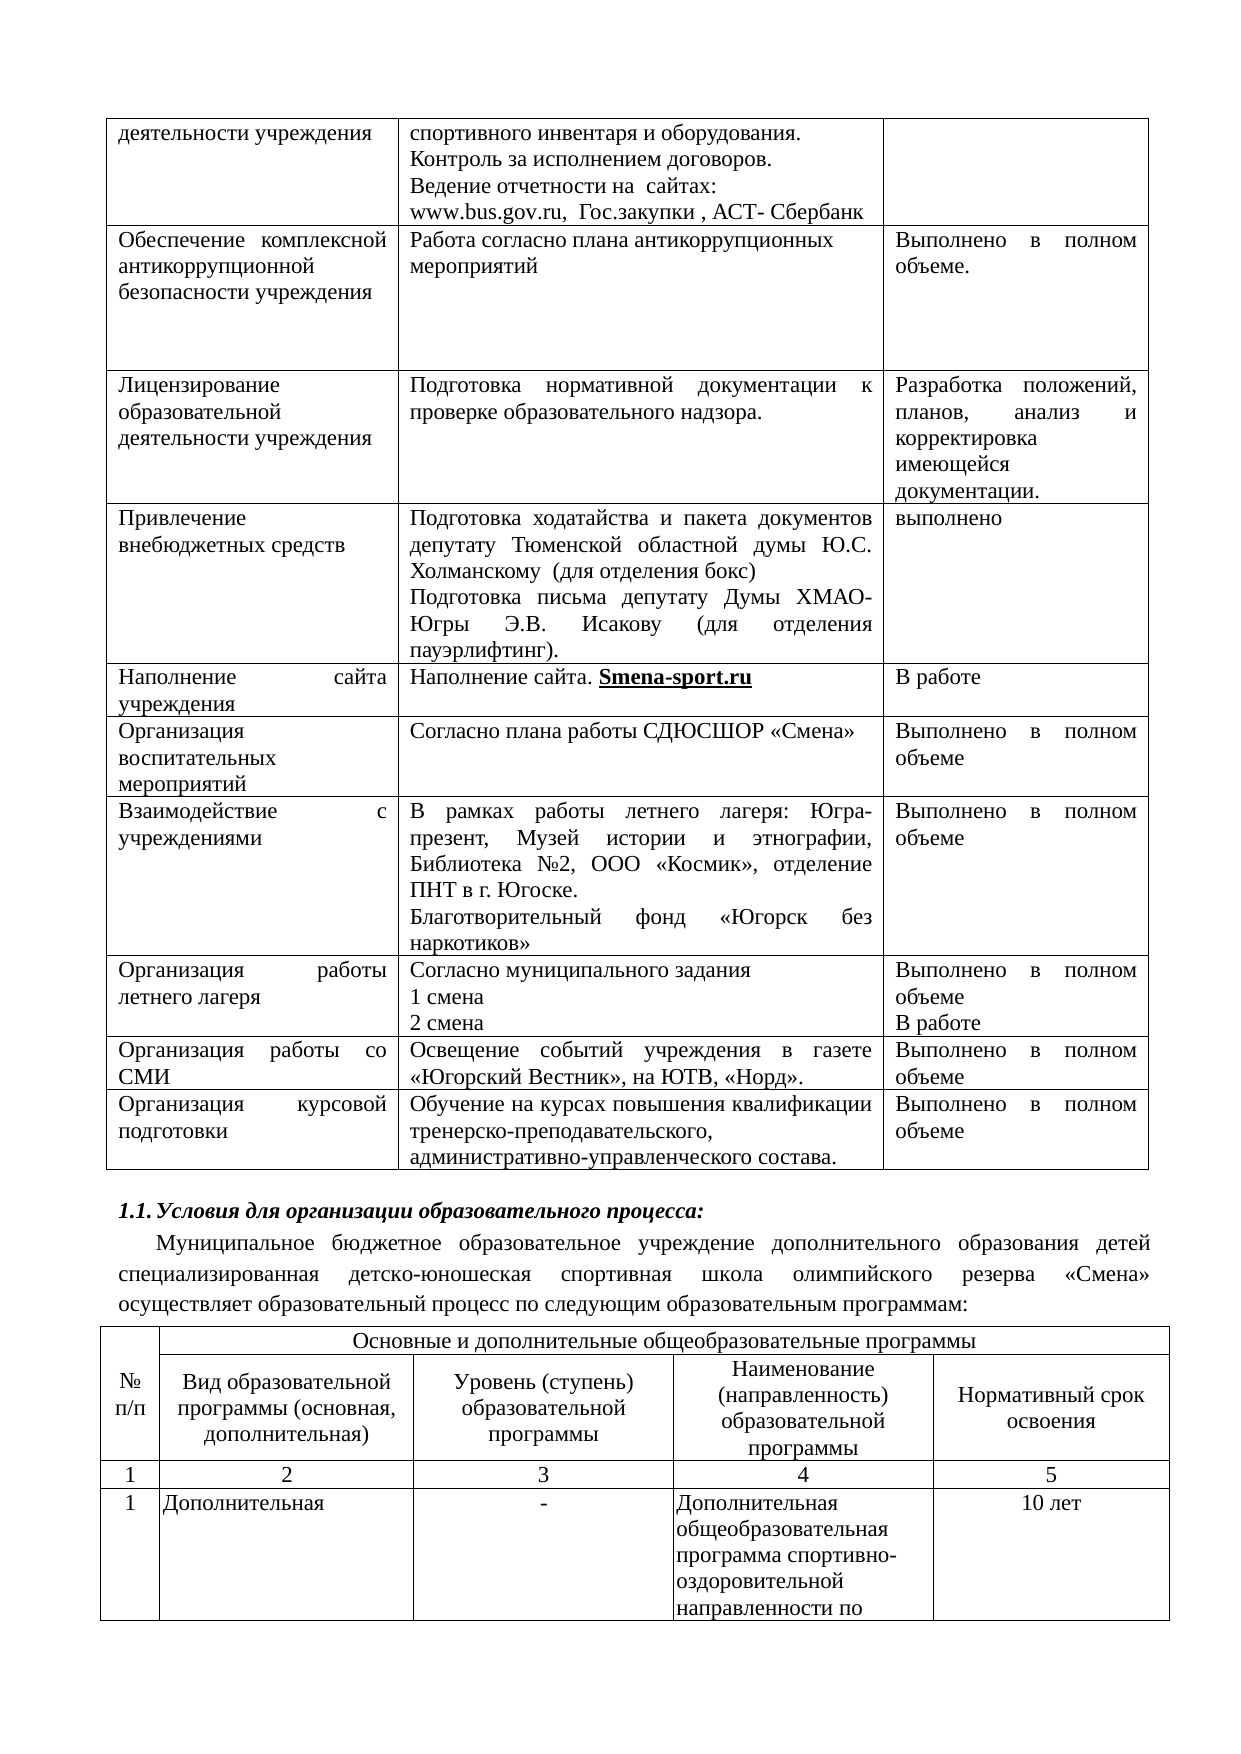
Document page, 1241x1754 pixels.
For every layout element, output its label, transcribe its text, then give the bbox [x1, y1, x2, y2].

table_header Основные и дополнительные общеобразовательные программы [160, 1327, 1169, 1354]
table_cell 3 [414, 1461, 673, 1487]
table_cell Организация работы со СМИ [107, 1037, 398, 1089]
table_cell Разработка положений, планов, анализ и корректировка имеющейся документации. [884, 371, 1148, 503]
table_header № п/п [101, 1327, 159, 1460]
table_cell Обучение на курсах повышения квалификации тренерско-преподавательского, административно-управленческого состава. [399, 1090, 883, 1169]
table_cell Организация курсовой подготовки [107, 1090, 398, 1169]
table_cell Выполнено в полном объеме В работе [884, 956, 1148, 1036]
table_cell Взаимодействие с учреждениями [107, 797, 398, 955]
table_cell 2 [160, 1461, 413, 1487]
list Условия для организации образовательного процесса: [118, 1197, 1152, 1223]
table_cell Привлечение внебюджетных средств [107, 504, 398, 662]
table_cell Выполнено в полном объеме [884, 717, 1148, 796]
table_cell Согласно плана работы СДЮСШОР «Смена» [399, 717, 883, 796]
table_cell Подготовка ходатайства и пакета документов депутату Тюменской областной думы Ю.С. Холманскому (для отделения бокс) Подготовка письма депутату Думы ХМАО-Югры Э.В. Исакову (для отделения пауэрлифтинг). [399, 504, 883, 662]
table_cell Работа согласно плана антикоррупционных мероприятий [399, 226, 883, 370]
table_cell Вид образовательной программы (основная, дополнительная) [160, 1355, 413, 1460]
table_cell Лицензирование образовательной деятельности учреждения [107, 371, 398, 503]
table_cell Выполнено в полном объеме [884, 1090, 1148, 1169]
table_cell Обеспечение комплексной антикоррупционной безопасности учреждения [107, 226, 398, 370]
table_cell Наименование (направленность) образовательной программы [674, 1355, 933, 1460]
table_cell Уровень (ступень) образовательной программы [414, 1355, 673, 1460]
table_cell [107, 119, 398, 224]
table_cell Выполнено в полном объеме. [884, 226, 1148, 370]
table_cell 5 [934, 1461, 1169, 1487]
table_cell Наполнение сайта учреждения [107, 664, 398, 716]
table_cell 10 лет [934, 1489, 1169, 1620]
table_cell 1 [101, 1489, 159, 1620]
table_cell 4 [674, 1461, 933, 1487]
table_cell Нормативный срок освоения [934, 1355, 1169, 1460]
table_cell Выполнено в полном объеме [884, 797, 1148, 955]
table_cell Наполнение сайта. Smena-sport.ru [399, 664, 883, 716]
table_cell Освещение событий учреждения в газете «Югорский Вестник», на ЮТВ, «Норд». [399, 1037, 883, 1089]
table_cell Согласно муниципального задания 1 смена 2 смена [399, 956, 883, 1036]
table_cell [674, 1489, 933, 1620]
table_cell В рамках работы летнего лагеря: Югра-презент, Музей истории и этнографии, Библиотека №2, ООО «Космик», отделение ПНТ в г. Югоске. Благотворительный фонд «Югорск без наркотиков» [399, 797, 883, 955]
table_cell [399, 119, 883, 224]
text Муниципальное бюджетное образовательное учреждение дополнительного образования детей специализированная детско-юношеская спортивная школа олимпийского резерва «Смена» осуществляет образовательный процесс по следующим образовательным программам: [118, 1229, 1152, 1316]
table_cell выполнено [884, 504, 1148, 662]
table_cell В работе [884, 664, 1148, 716]
table_cell Выполнено в полном объеме [884, 1037, 1148, 1089]
table_cell Дополнительная [160, 1489, 413, 1620]
table_cell Подготовка нормативной документации к проверке образовательного надзора. [399, 371, 883, 503]
table_cell Организация работы летнего лагеря [107, 956, 398, 1036]
table_cell - [414, 1489, 673, 1620]
table_cell Организация воспитательных мероприятий [107, 717, 398, 796]
table_cell 1 [101, 1461, 159, 1487]
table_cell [884, 119, 1148, 224]
